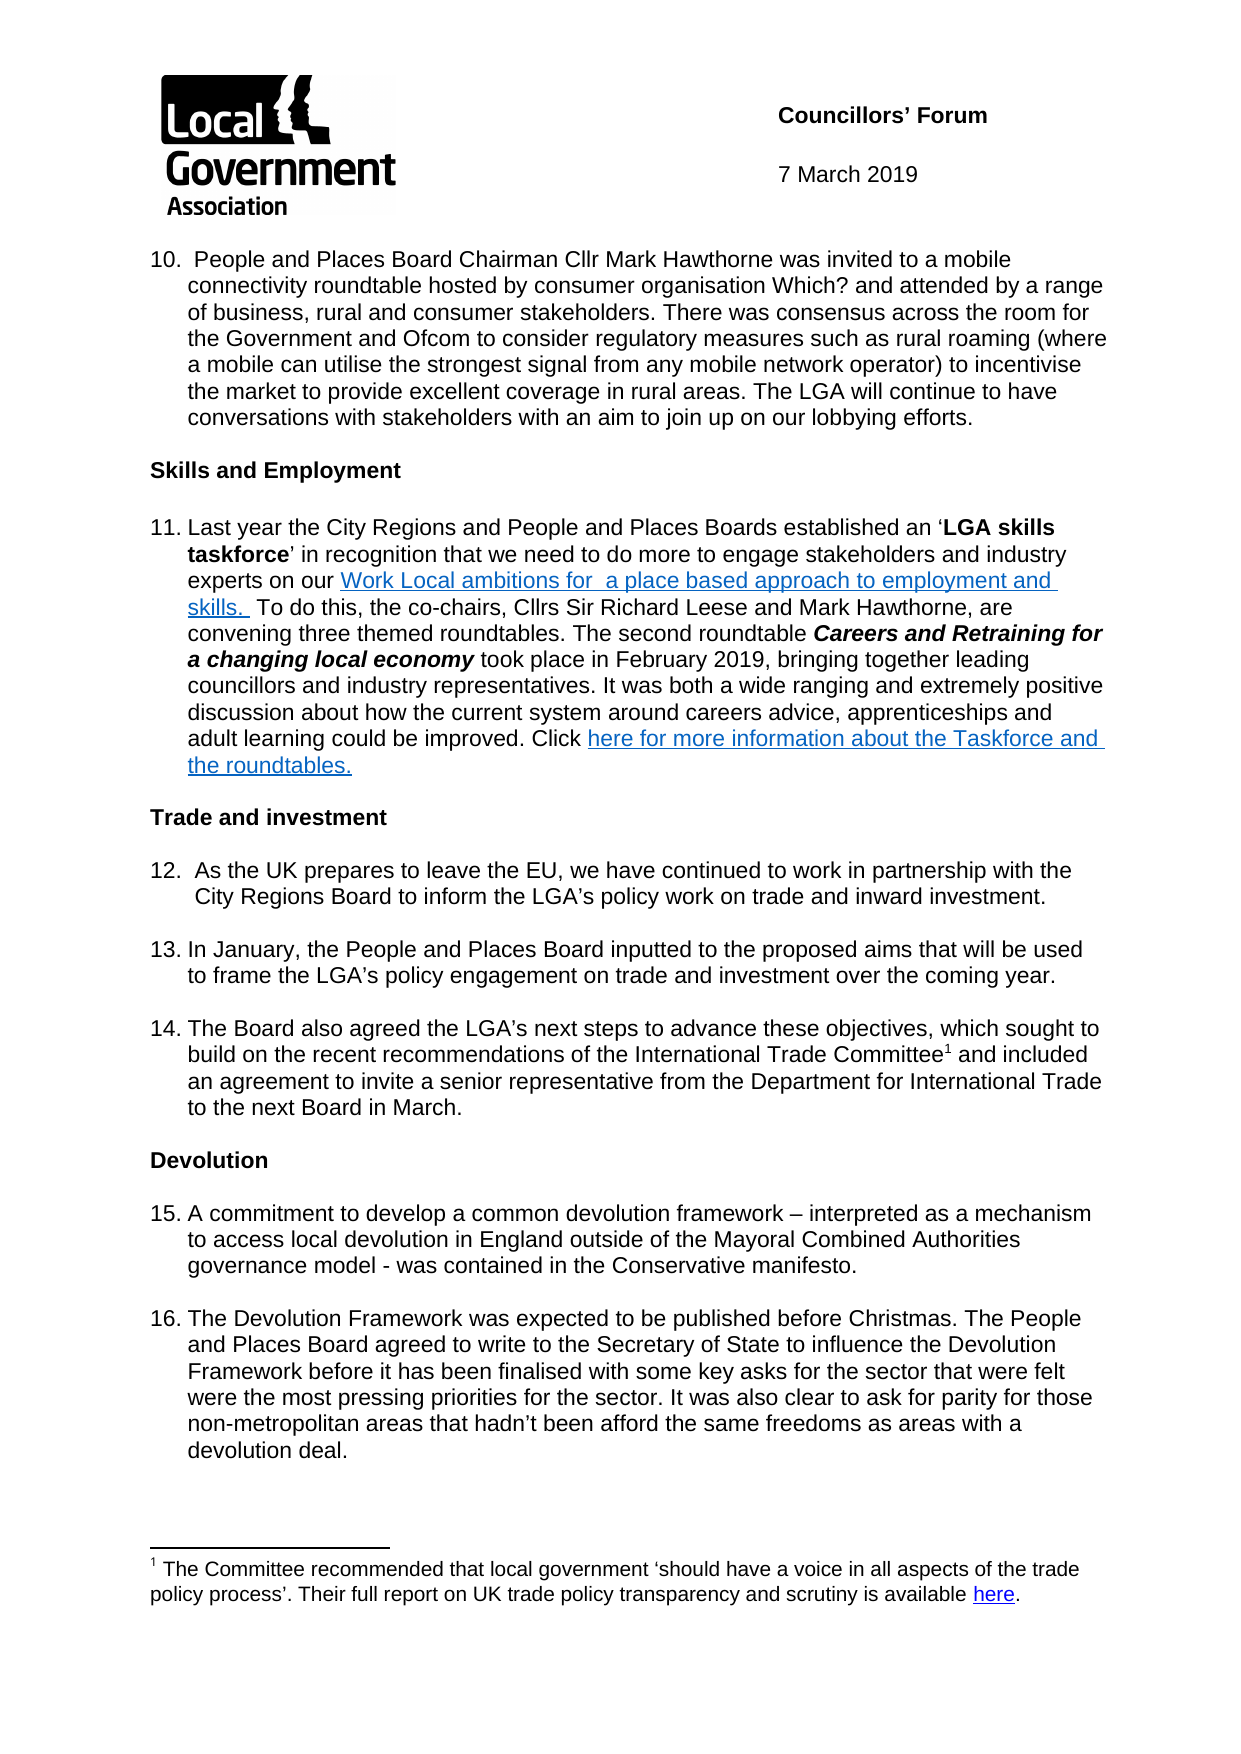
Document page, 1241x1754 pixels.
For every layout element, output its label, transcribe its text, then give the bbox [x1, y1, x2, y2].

list The Devolution Framework was expected to be published before Christmas. The People and Places Board agreed to write to the Secretary of State to influence the Devolution Framework before it has been finalised with some key asks for the sector that were felt were the most pressing priorities for the sector. It was also clear to ask for parity for those non-metropolitan areas that hadn’t been afford the same freedoms as areas with a devolution deal. [150, 1305, 1107, 1463]
text Devolution [150, 1147, 1107, 1173]
list People and Places Board Chairman Cllr Mark Hawthorne was invited to a mobile connectivity roundtable hosted by consumer organisation Which? and attended by a range of business, rural and consumer stakeholders. There was consensus across the room for the Government and Ofcom to consider regulatory measures such as rural roaming (where a mobile can utilise the strongest signal from any mobile network operator) to incentivise the market to provide excellent coverage in rural areas. The LGA will continue to have conversations with stakeholders with an aim to join up on our lobbying efforts. [150, 246, 1107, 430]
list As the UK prepares to leave the EU, we have continued to work in partnership with the City Regions Board to inform the LGA’s policy work on trade and inward investment. [150, 857, 1107, 910]
list In January, the People and Places Board inputted to the proposed aims that will be used to frame the LGA’s policy engagement on trade and investment over the coming year. [150, 936, 1107, 989]
picture [161, 75, 396, 215]
list A commitment to develop a common devolution framework – interpreted as a mechanism to access local devolution in England outside of the Mayoral Combined Authorities governance model - was contained in the Conservative manifesto. [150, 1199, 1107, 1279]
list The Board also agreed the LGA’s next steps to advance these objectives, which sought to build on the recent recommendations of the International Trade Committee and included an agreement to invite a senior representative from the Department for International Trade to the next Board in March. [150, 1015, 1107, 1121]
text Trade and investment [150, 804, 1107, 831]
text Skills and Employment [150, 457, 1107, 483]
list Last year the City Regions and People and Places Boards established an ‘LGA skills taskforce’ in recognition that we need to do more to engage stakeholders and industry experts on our Work Local ambitions for a place based approach to employment and skills. To do this, the co-chairs, Cllrs Sir Richard Leese and Mark Hawthorne, are convening three themed roundtables. The second roundtable Careers and Retraining for a changing local economy took place in February 2019, bringing together leading councillors and industry representatives. It was both a wide ranging and extremely positive discussion about how the current system around careers advice, apprenticeships and adult learning could be improved. Click here for more information about the Taskforce and the roundtables. [150, 514, 1107, 778]
